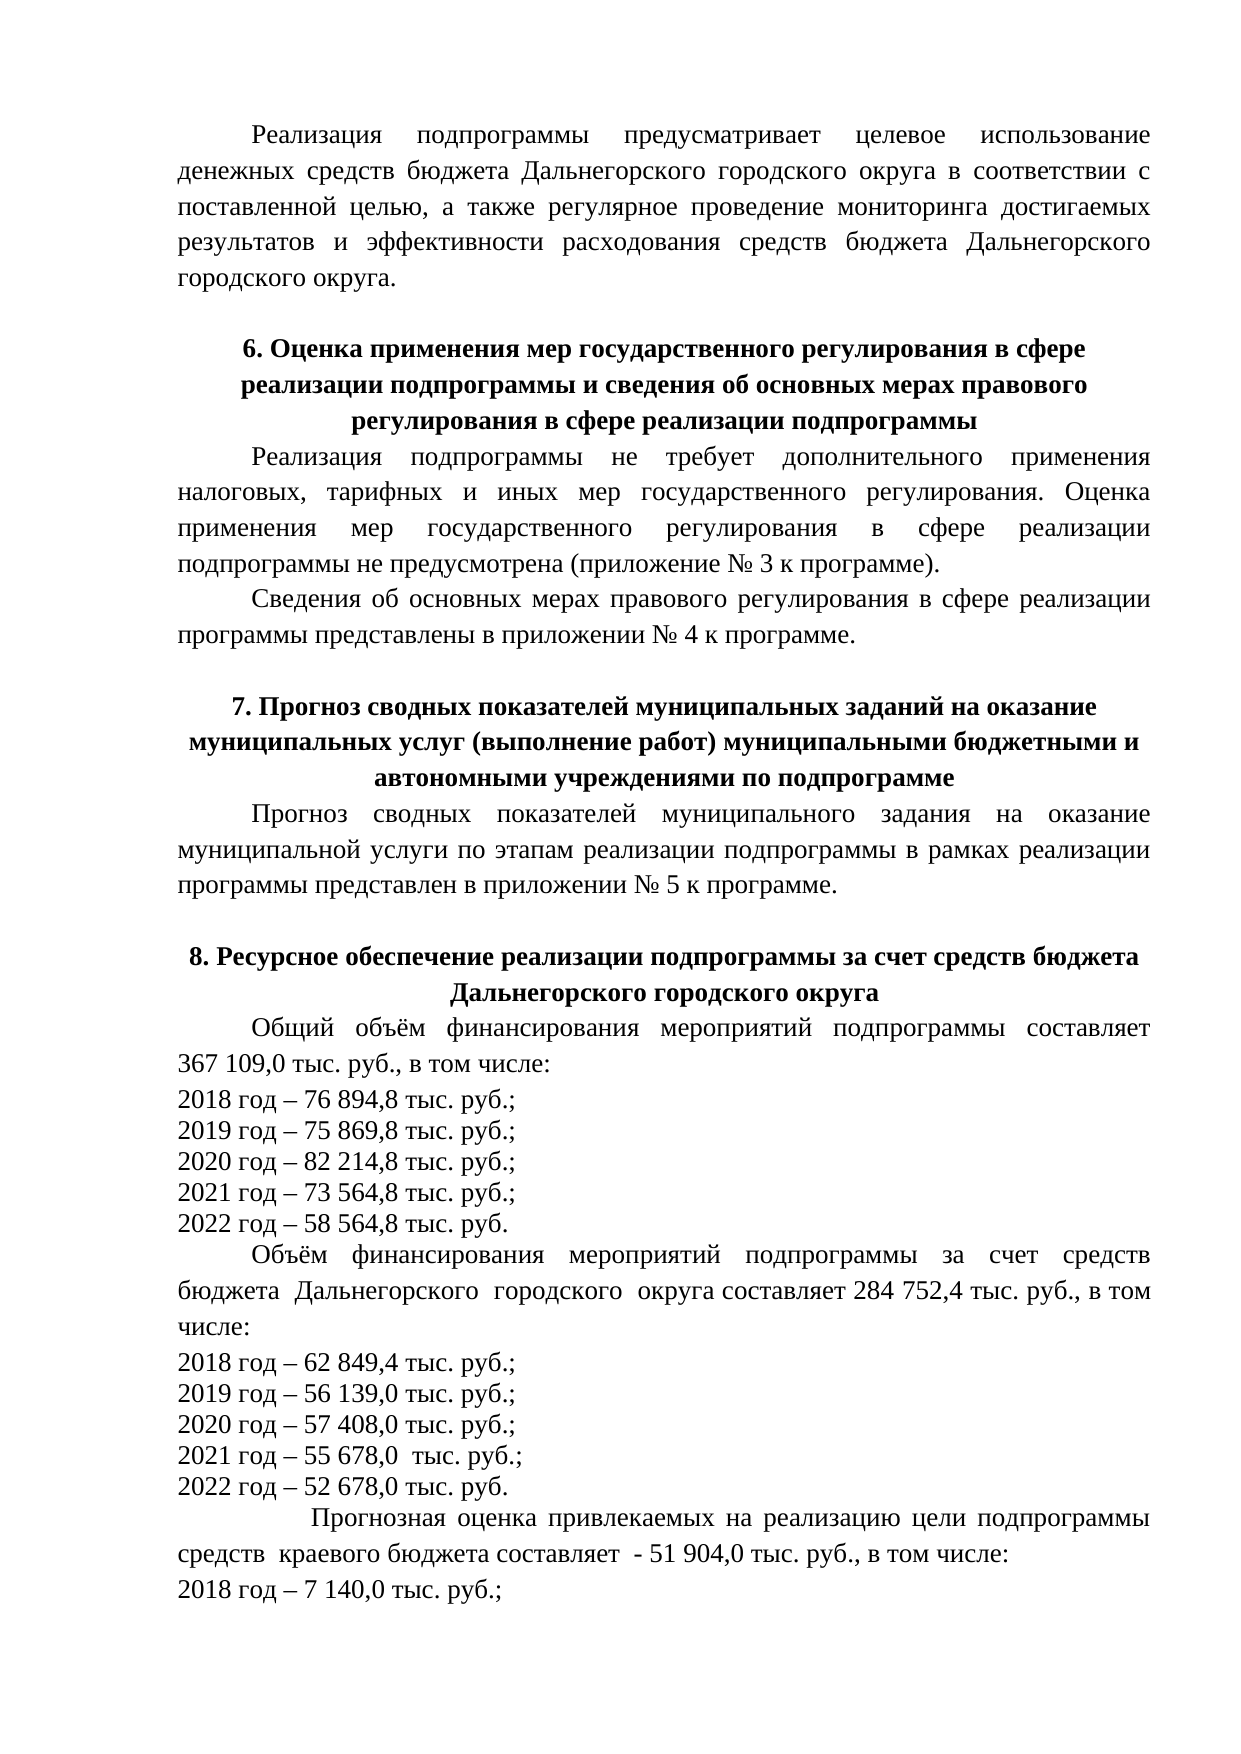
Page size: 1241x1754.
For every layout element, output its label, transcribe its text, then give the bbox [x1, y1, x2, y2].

text регулирования в сфере реализации подпрограммы [177, 404, 1152, 435]
text 2018 год – 76 894,8 тыс. руб.; [177, 1083, 1152, 1114]
text Реализация подпрограммы не требует дополнительного применения налоговых, тарифных и иных мер государственного регулирования. Оценка применения мер государственного регулирования в сфере реализации подпрограммы не предусмотрена (приложение № 3 к программе). [177, 440, 1152, 578]
text Общий объём финансирования мероприятий подпрограммы составляет 367 109,0 тыс. руб., в том числе: [177, 1011, 1152, 1078]
text 2022 год – 52 678,0 тыс. руб. [177, 1470, 1152, 1501]
text 2022 год – 58 564,8 тыс. руб. [177, 1207, 1152, 1238]
text 2018 год – 62 849,4 тыс. руб.; [177, 1346, 1152, 1377]
text 2019 год – 75 869,8 тыс. руб.; [177, 1114, 1152, 1145]
text 2021 год – 73 564,8 тыс. руб.; [177, 1176, 1152, 1207]
text 2020 год – 82 214,8 тыс. руб.; [177, 1145, 1152, 1176]
text Объём финансирования мероприятий подпрограммы за счет средств бюджета Дальнегорского городского округа составляет 284 752,4 тыс. руб., в том числе: [177, 1238, 1152, 1341]
text Реализация подпрограммы предусматривает целевое использование денежных средств бюджета Дальнегорского городского округа в соответствии с поставленной целью, а также регулярное проведение мониторинга достигаемых результатов и эффективности расходования средств бюджета Дальнегорского городского округа. [177, 118, 1152, 292]
text 2018 год – 7 140,0 тыс. руб.; [177, 1573, 1152, 1604]
text Сведения об основных мерах правового регулирования в сфере реализации программы представлены в приложении № 4 к программе. [177, 583, 1152, 649]
text 2021 год – 55 678,0 тыс. руб.; [177, 1439, 1152, 1470]
text 8. Ресурсное обеспечение реализации подпрограммы за счет средств бюджета Дальнегорского городского округа [177, 940, 1152, 1007]
text 2019 год – 56 139,0 тыс. руб.; [177, 1377, 1152, 1408]
text 2020 год – 57 408,0 тыс. руб.; [177, 1408, 1152, 1439]
text муниципальных услуг (выполнение работ) муниципальными бюджетными и [177, 726, 1152, 757]
text автономными учреждениями по подпрограмме [177, 761, 1152, 792]
text Прогнозная оценка привлекаемых на реализацию цели подпрограммы средств краевого бюджета составляет - 51 904,0 тыс. руб., в том числе: [177, 1501, 1152, 1568]
text 7. Прогноз сводных показателей муниципальных заданий на оказание [177, 690, 1152, 721]
text 6. Оценка применения мер государственного регулирования в сфере реализации подпрограммы и сведения об основных мерах правового [177, 332, 1152, 399]
text Прогноз сводных показателей муниципального задания на оказание муниципальной услуги по этапам реализации подпрограммы в рамках реализации программы представлен в приложении № 5 к программе. [177, 797, 1152, 899]
